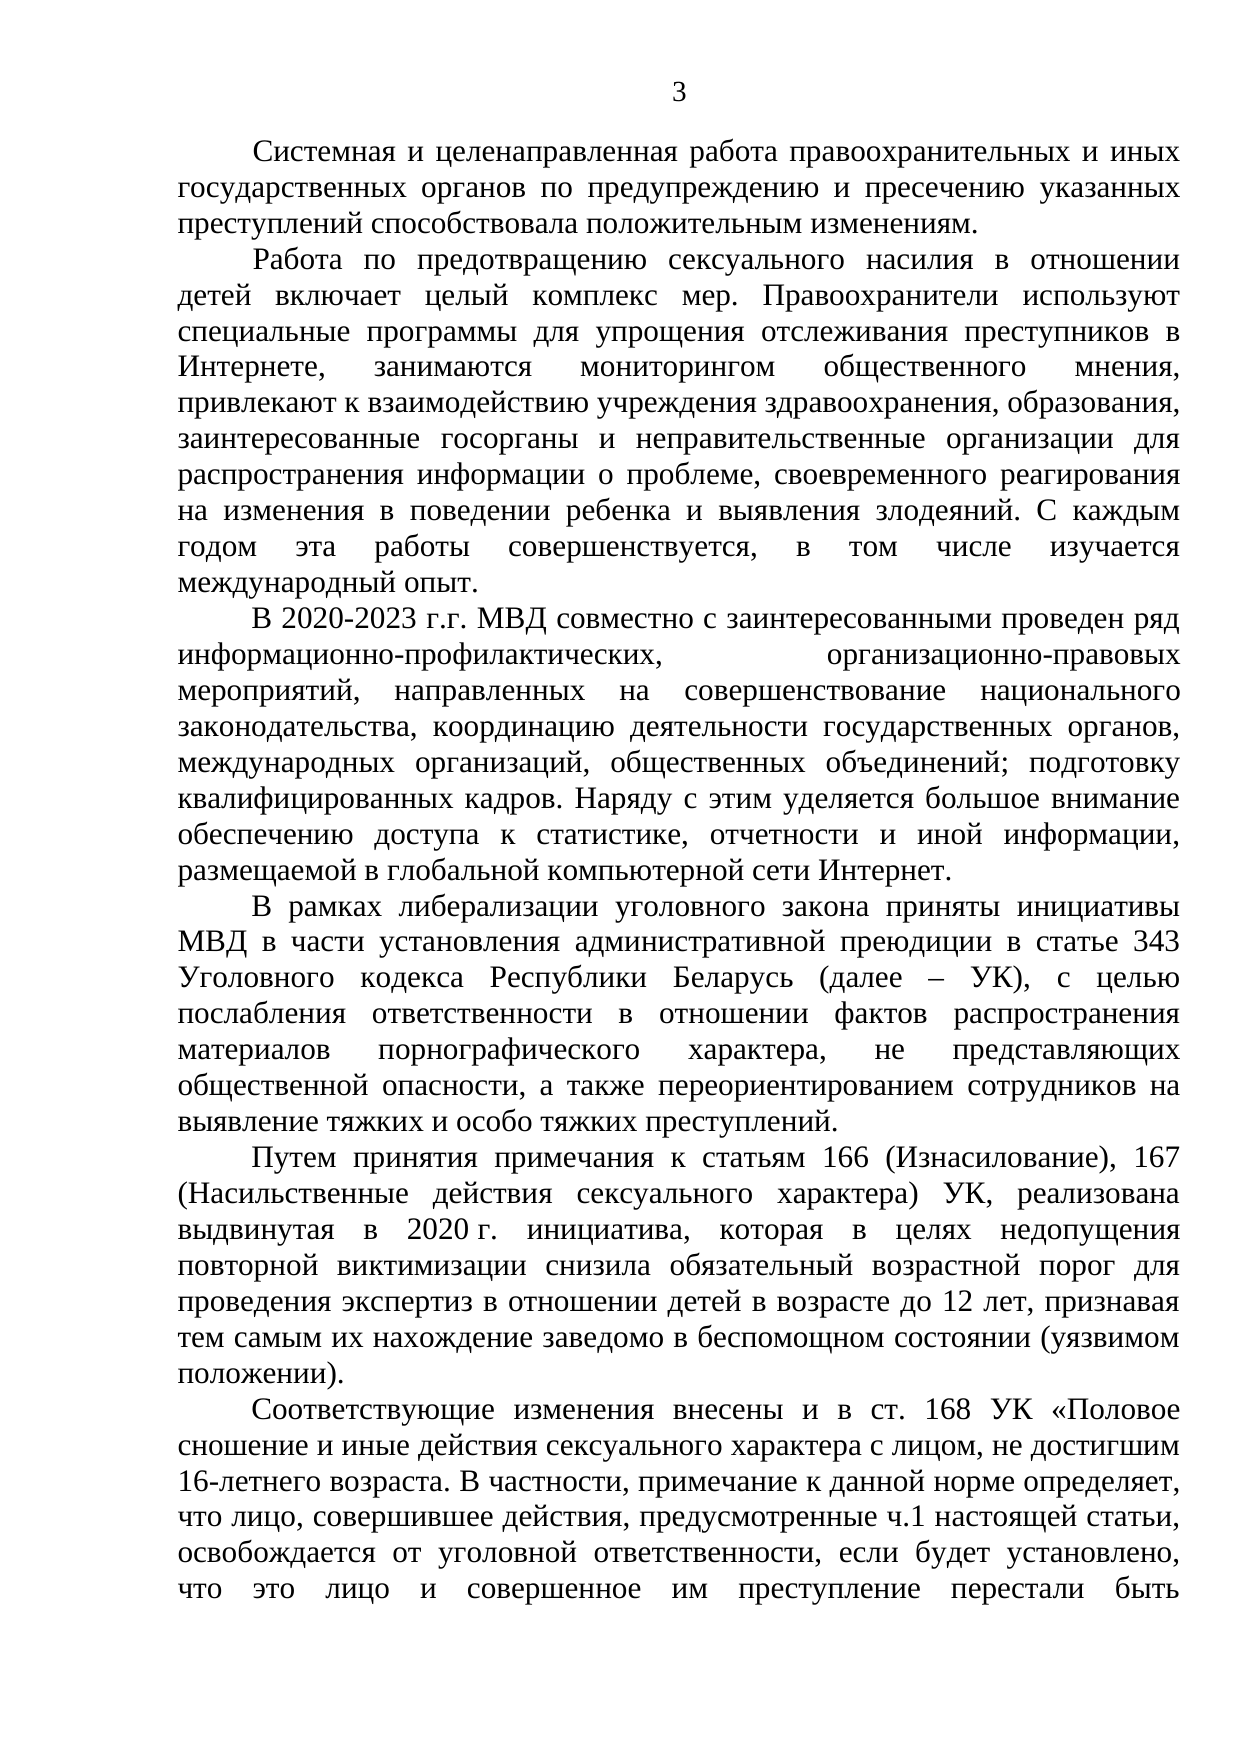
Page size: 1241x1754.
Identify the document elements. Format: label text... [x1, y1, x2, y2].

text Работа по предотвращению сексуального насилия в отношении детей включает целый комплекс мер. Правоохранители используют специальные программы для упрощения отслеживания преступников в Интернете, занимаются мониторингом общественного мнения, привлекают к взаимодействию учреждения здравоохранения, образования, заинтересованные госорганы и неправительственные организации для распространения информации о проблеме, своевременного реагирования на изменения в поведении ребенка и выявления злодеяний. С каждым годом эта работы совершенствуется, в том числе изучается международный опыт. [177, 240, 1181, 599]
text В рамках либерализации уголовного закона приняты инициативы МВД в части установления административной преюдиции в статье 343 Уголовного кодекса Республики Беларусь (далее – УК), с целью послабления ответственности в отношении фактов распространения материалов порнографического характера, не представляющих общественной опасности, а также переориентированием сотрудников на выявление тяжких и особо тяжких преступлений. [177, 887, 1181, 1138]
text Системная и целенаправленная работа правоохранительных и иных государственных органов по предупреждению и пресечению указанных преступлений способствовала положительным изменениям. [177, 132, 1181, 240]
text Путем принятия примечания к статьям 166 (Изнасилование), 167 (Насильственные действия сексуального характера) УК, реализована выдвинутая в 2020 г. инициатива, которая в целях недопущения повторной виктимизации снизила обязательный возрастной порог для проведения экспертиз в отношении детей в возрасте до 12 лет, признавая тем самым их нахождение заведомо в беспомощном состоянии (уязвимом положении). [177, 1138, 1181, 1390]
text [177, 1390, 1181, 1606]
text В 2020-2023 г.г. МВД совместно с заинтересованными проведен ряд информационно-профилактических, организационно-правовых мероприятий, направленных на совершенствование национального законодательства, координацию деятельности государственных органов, международных организаций, общественных объединений; подготовку квалифицированных кадров. Наряду с этим уделяется большое внимание обеспечению доступа к статистике, отчетности и иной информации, размещаемой в глобальной компьютерной сети Интернет. [177, 599, 1181, 887]
